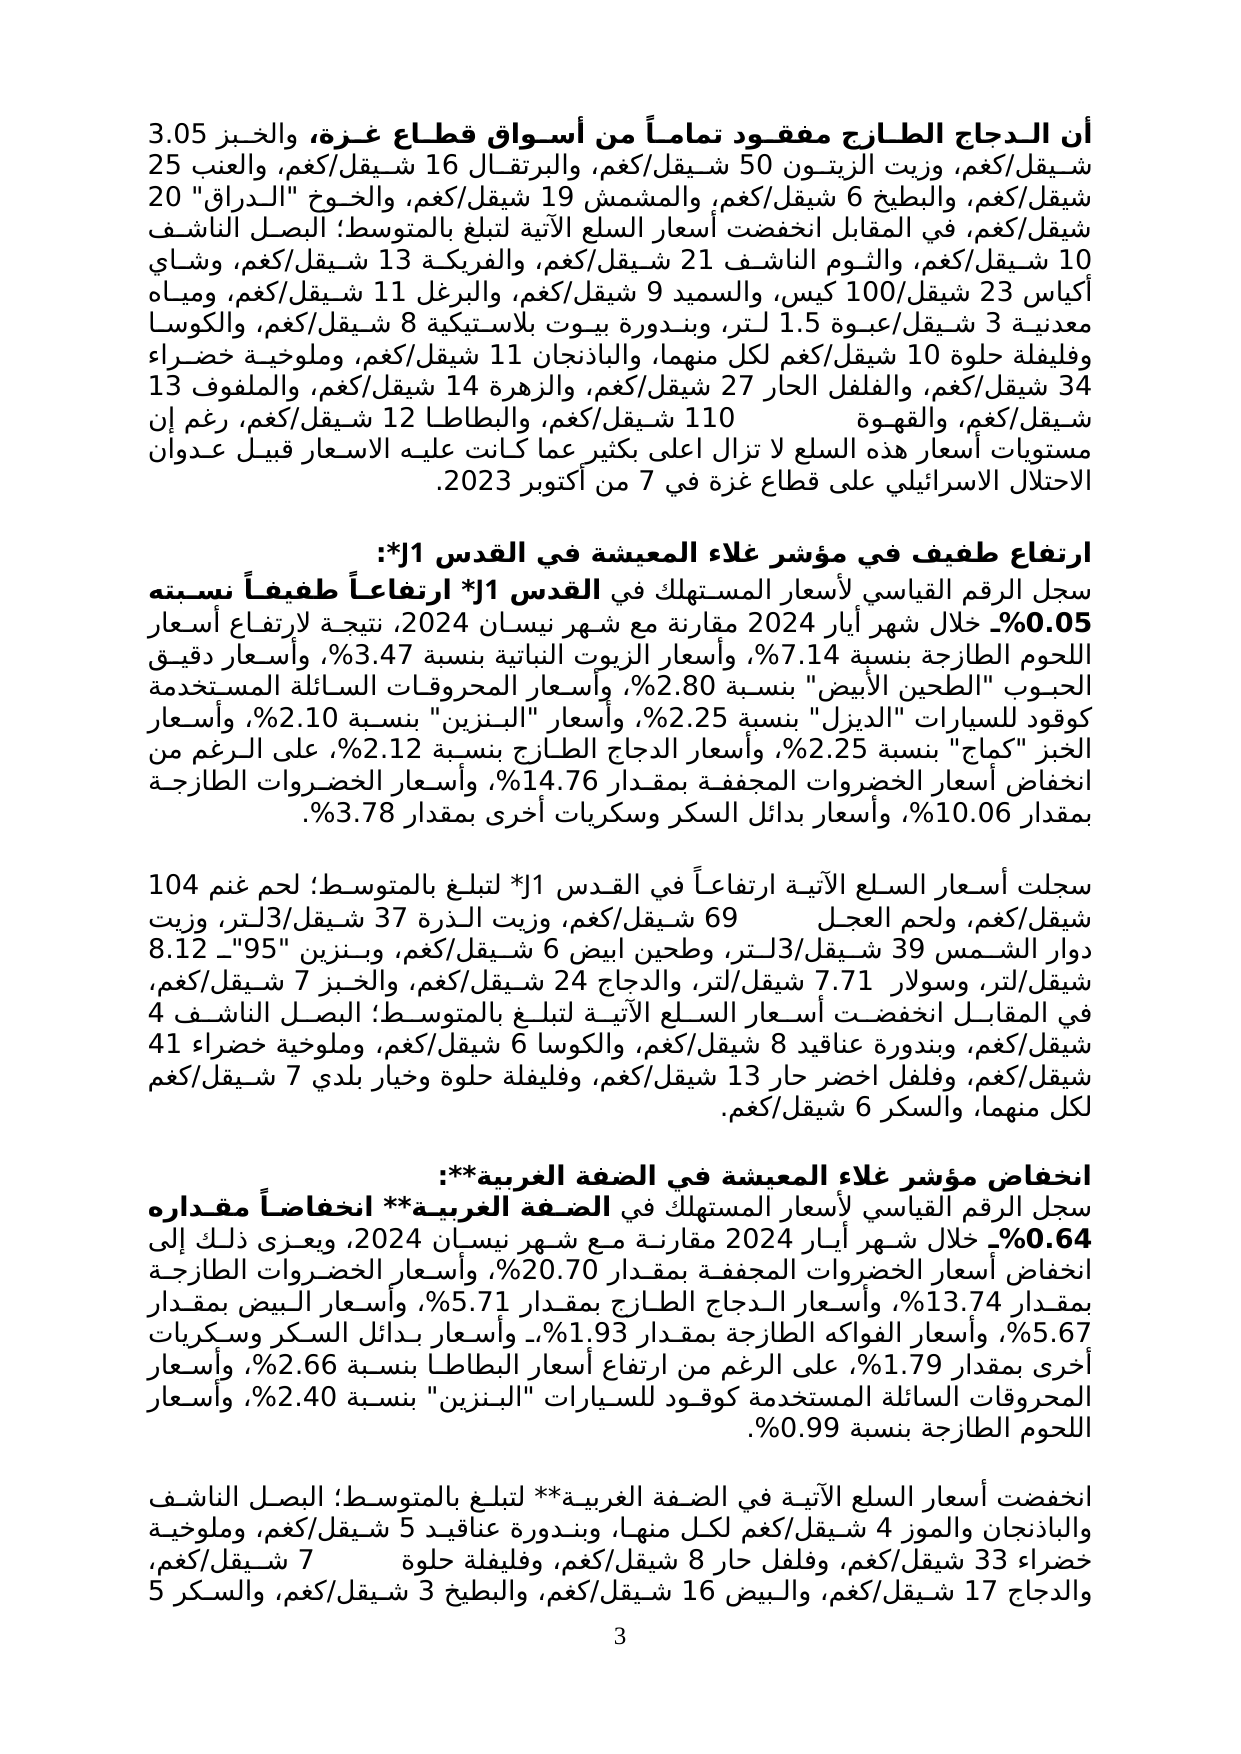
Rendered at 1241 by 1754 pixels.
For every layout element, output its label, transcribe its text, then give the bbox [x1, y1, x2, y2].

text سجل الرقم القياسي لأسعار المستهلك في الضفة الغربية** انخفاضاً مقداره 0.64% خلال شهر أيار 2024 مقارنة مع شهر نيسان 2024، ويعزى ذلك إلى انخفاض أسعار الخضروات المجففة بمقدار 20.70%، وأسعار الخضروات الطازجة بمقدار 13.74%، وأسعار الدجاج الطازج بمقدار 5.71%، وأسعار البيض بمقدار 5.67%، وأسعار الفواكه الطازجة بمقدار 1.93%، وأسعار بدائل السكر وسكريات أخرى بمقدار 1.79%، على الرغم من ارتفاع أسعار البطاطا بنسبة 2.66%، وأسعار المحروقات السائلة المستخدمة كوقود للسيارات "البنزين" بنسبة 2.40%، وأسعار اللحوم الطازجة بنسبة 0.99%. [148, 1192, 1092, 1444]
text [148, 118, 1092, 497]
text ارتفاع طفيف في مؤشر غلاء المعيشة في القدس J1*: [148, 534, 1092, 571]
text سجلت أسعار السلع الآتية ارتفاعاً في القدس J1* لتبلغ بالمتوسط؛ لحم غنم 104 شيقل/كغم، ولحم العجل 69 شيقل/كغم، وزيت الذرة 37 شيقل/3لتر، وزيت دوار الشمس 39 شيقل/3لتر، وطحين ابيض 6 شيقل/كغم، وبنزين "95" 8.12 شيقل/لتر، وسولار 7.71 شيقل/لتر، والدجاج 24 شيقل/كغم، والخبز 7 شيقل/كغم، في المقابل انخفضت أسعار السلع الآتية لتبلغ بالمتوسط؛ البصل الناشف 4 شيقل/كغم، وبندورة عناقيد 8 شيقل/كغم، والكوسا 6 شيقل/كغم، وملوخية خضراء 41 شيقل/كغم، وفلفل اخضر حار 13 شيقل/كغم، وفليفلة حلوة وخيار بلدي 7 شيقل/كغم لكل منهما، والسكر 6 شيقل/كغم. [148, 865, 1092, 1123]
text انخفاض مؤشر غلاء المعيشة في الضفة الغربية**: [148, 1160, 1092, 1192]
text سجل الرقم القياسي لأسعار المستهلك في القدس J1* ارتفاعاً طفيفاً نسبته 0.05% خلال شهر أيار 2024 مقارنة مع شهر نيسان 2024، نتيجة لارتفاع أسعار اللحوم الطازجة بنسبة 7.14%، وأسعار الزيوت النباتية بنسبة 3.47%، وأسعار دقيق الحبوب "الطحين الأبيض" بنسبة 2.80%، وأسعار المحروقات السائلة المستخدمة كوقود للسيارات "الديزل" بنسبة 2.25%، وأسعار "البنزين" بنسبة 2.10%، وأسعار الخبز "كماج" بنسبة 2.25%، وأسعار الدجاج الطازج بنسبة 2.12%، على الرغم من انخفاض أسعار الخضروات المجففة بمقدار 14.76%، وأسعار الخضروات الطازجة بمقدار 10.06%، وأسعار بدائل السكر وسكريات أخرى بمقدار 3.78%. [148, 571, 1092, 828]
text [148, 1481, 1092, 1607]
